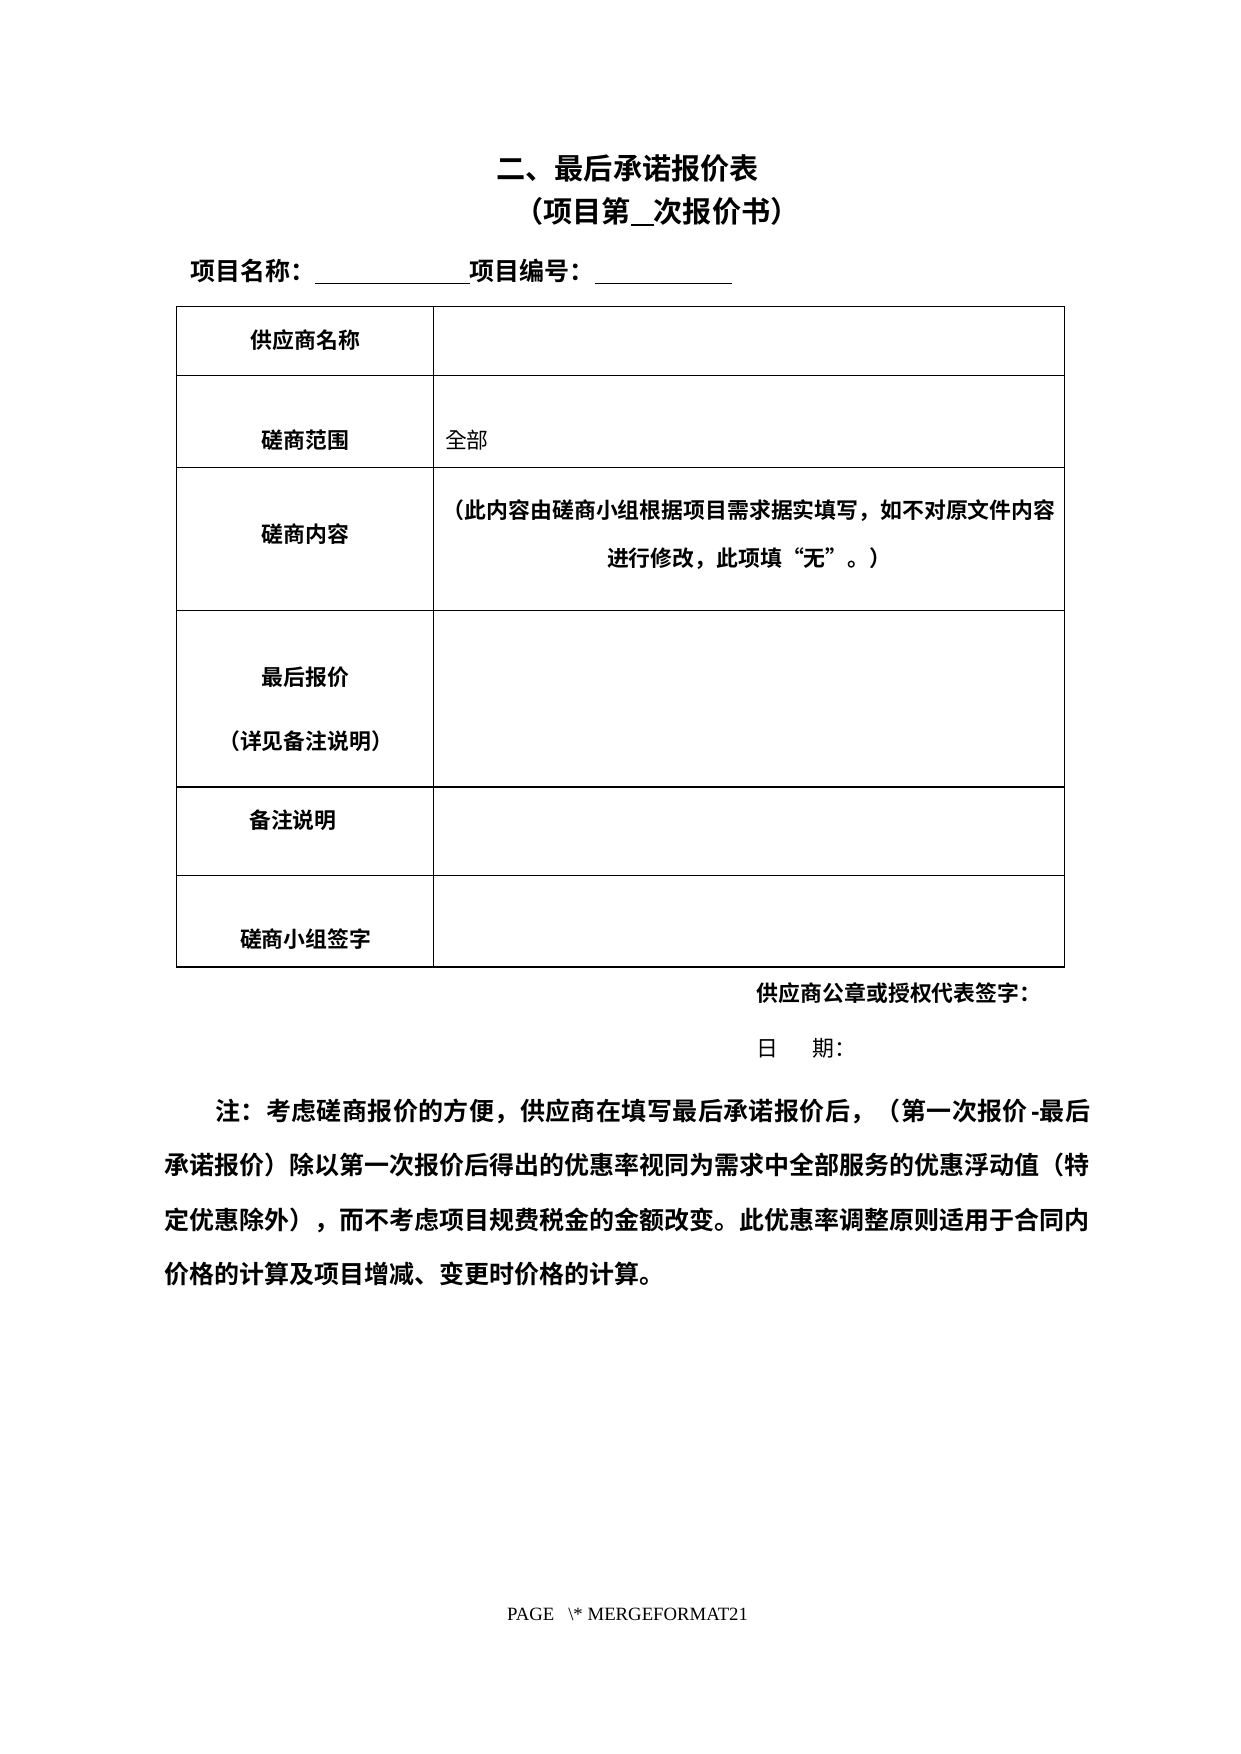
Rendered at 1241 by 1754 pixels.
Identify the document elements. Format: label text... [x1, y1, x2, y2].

table_cell 全部 [434, 376, 1064, 467]
table_cell （此内容由磋商小组根据项目需求据实填写，如不对原文件内容进行修改，此项填“无”。） [434, 468, 1064, 610]
table_cell 磋商小组签字 [177, 876, 433, 966]
text 日 期： [713, 1031, 1038, 1063]
table_header 供应商名称 [177, 307, 433, 375]
text 二、最后承诺报价表 [164, 146, 1090, 188]
table_cell [434, 788, 1064, 875]
table_cell 磋商范围 [177, 376, 433, 467]
text 项目名称： 项目编号： [164, 252, 1090, 288]
text 供应商公章或授权代表签字： [713, 976, 1038, 1007]
text 注：考虑磋商报价的方便，供应商在填写最后承诺报价后，（第一次报价-最后承诺报价）除以第一次报价后得出的优惠率视同为需求中全部服务的优惠浮动值（特定优惠除外），而不考虑项目规费税金的金额改变。此优惠率调整原则适用于合同内价格的计算及项目增减、变更时价格的计算。 [164, 1091, 1090, 1291]
table_header [434, 307, 1064, 375]
table_cell [434, 876, 1064, 966]
text （项目第 次报价书） [164, 188, 1090, 230]
table_cell [434, 611, 1064, 786]
table_cell 备注说明 [177, 788, 433, 875]
table_cell 磋商内容 [177, 468, 433, 610]
table_cell 最后报价 （详见备注说明） [177, 611, 433, 786]
